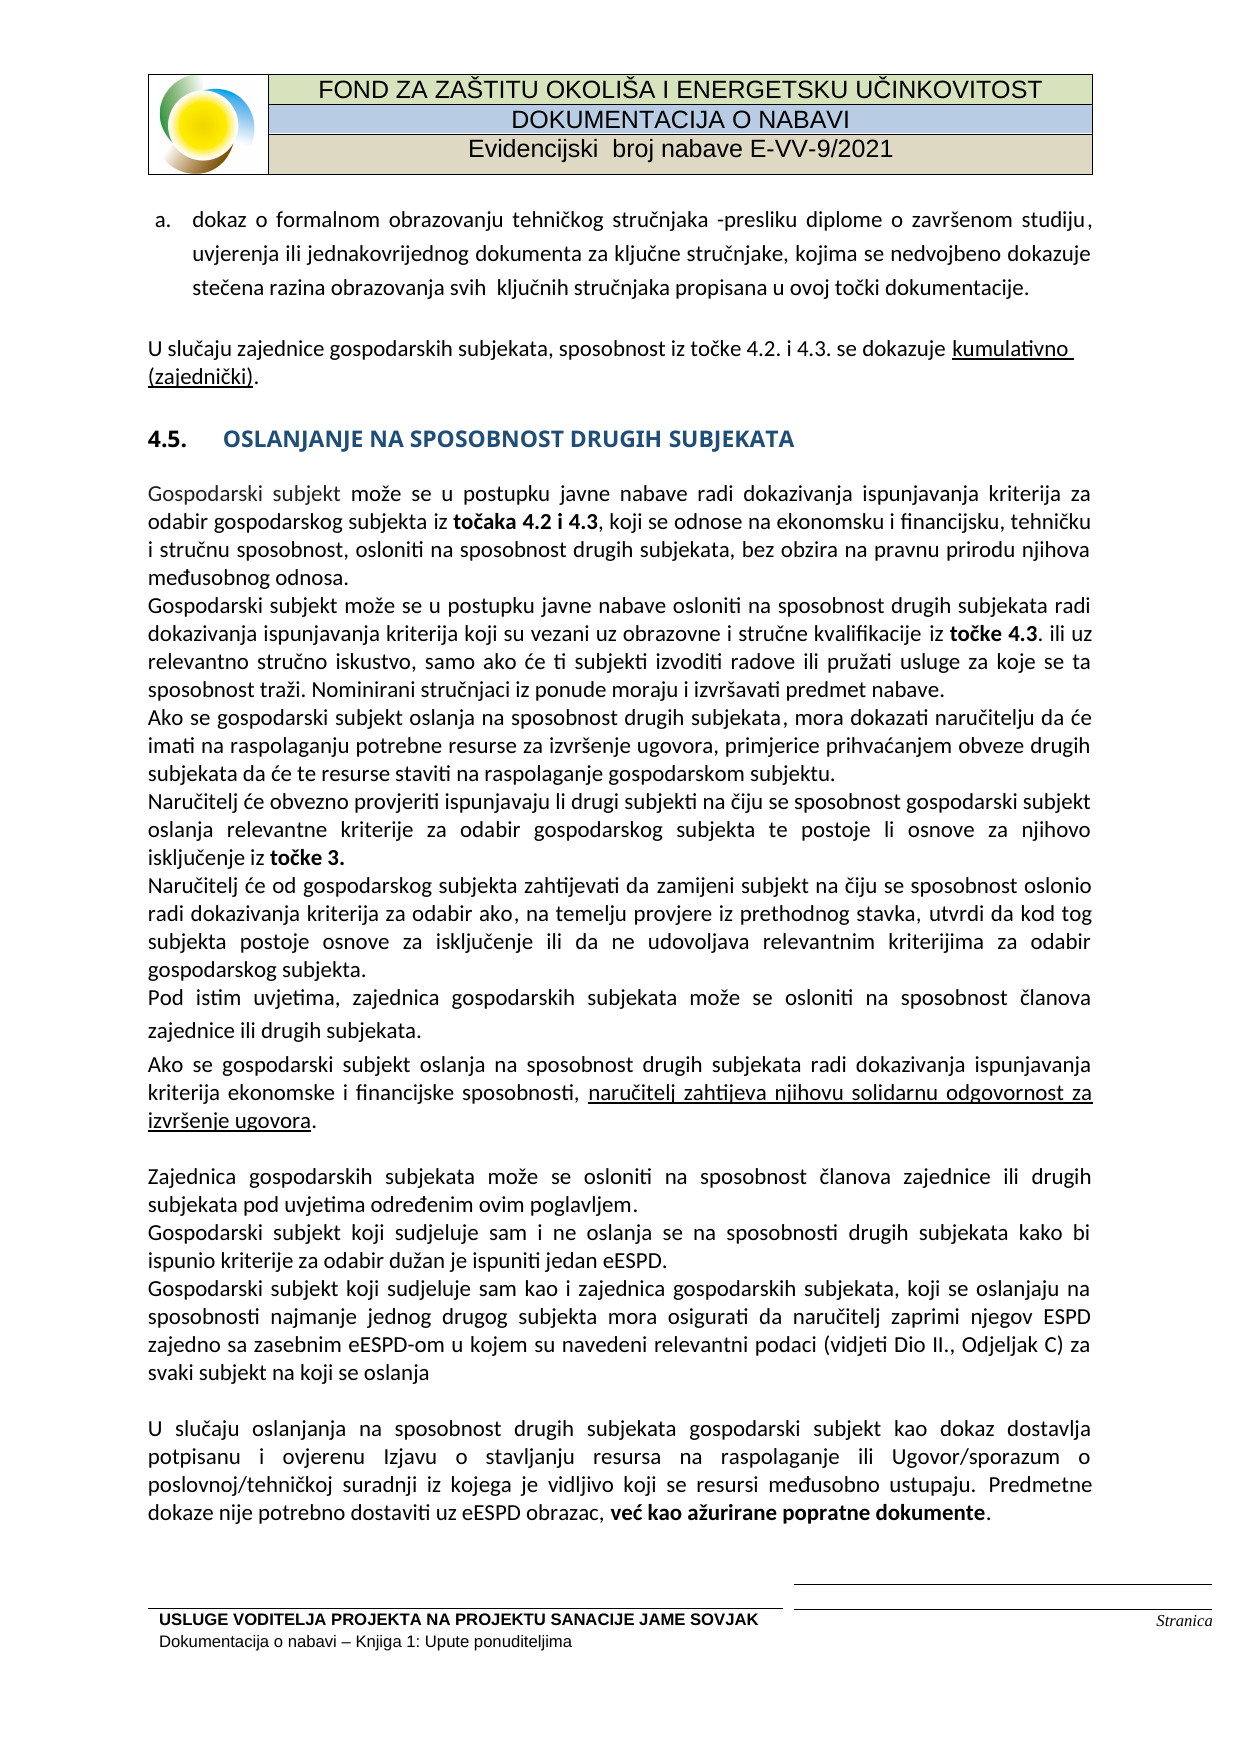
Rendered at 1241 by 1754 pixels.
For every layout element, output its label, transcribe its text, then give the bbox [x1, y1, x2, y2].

text U slučaju zajednice gospodarskih subjekata, sposobnost iz točke 4.2. i 4.3. se dokazuje kumulativno (zajednički). [148, 334, 1092, 390]
text Gospodarski subjekt može se u postupku javne nabave radi dokazivanja ispunjavanja kriterija za odabir gospodarskog subjekta iz točaka 4.2 i 4.3, koji se odnose na ekonomsku i financijsku, tehničku i stručnu sposobnost, osloniti na sposobnost drugih subjekata, bez obzira na pravnu prirodu njihova međusobnog odnosa. [148, 479, 1092, 591]
text Pod istim uvjetima, zajednica gospodarskih subjekata može se osloniti na sposobnost članova zajednice ili drugih subjekata. [148, 983, 1092, 1045]
text Gospodarski subjekt može se u postupku javne nabave osloniti na sposobnost drugih subjekata radi dokazivanja ispunjavanja kriterija koji su vezani uz obrazovne i stručne kvalifikacije iz točke 4.3. ili uz relevantno stručno iskustvo, samo ako će ti subjekti izvoditi radove ili pružati usluge za koje se ta sposobnost traži. Nominirani stručnjaci iz ponude moraju i izvršavati predmet nabave. [148, 591, 1092, 703]
text Zajednica gospodarskih subjekata može se osloniti na sposobnost članova zajednice ili drugih subjekata pod uvjetima određenim ovim poglavljem. [148, 1162, 1092, 1218]
text Ako se gospodarski subjekt oslanja na sposobnost drugih subjekata, mora dokazati naručitelju da će imati na raspolaganju potrebne resurse za izvršenje ugovora, primjerice prihvaćanjem obveze drugih subjekata da će te resurse staviti na raspolaganje gospodarskom subjektu. [148, 703, 1092, 787]
text Naručitelj će obvezno provjeriti ispunjavaju li drugi subjekti na čiju se sposobnost gospodarski subjekt oslanja relevantne kriterije za odabir gospodarskog subjekta te postoje li osnove za njihovo isključenje iz točke 3. [148, 787, 1092, 871]
subtitle OSLANJANJE NA SPOSOBNOST DRUGIH SUBJEKATA [148, 422, 1092, 454]
text Ako se gospodarski subjekt oslanja na sposobnost drugih subjekata radi dokazivanja ispunjavanja kriterija ekonomske i financijske sposobnosti, naručitelj zahtijeva njihovu solidarnu odgovornost za izvršenje ugovora. [148, 1050, 1092, 1134]
text Gospodarski subjekt koji sudjeluje sam kao i zajednica gospodarskih subjekata, koji se oslanjaju na sposobnosti najmanje jednog drugog subjekta mora osigurati da naručitelj zaprimi njegov ESPD zajedno sa zasebnim eESPD-om u kojem su navedeni relevantni podaci (vidjeti Dio II., Odjeljak C) za svaki subjekt na koji se oslanja [148, 1274, 1092, 1386]
text U slučaju oslanjanja na sposobnost drugih subjekata gospodarski subjekt kao dokaz dostavlja potpisanu i ovjerenu Izjavu o stavljanju resursa na raspolaganje ili Ugovor/sporazum o poslovnoj/tehničkoj suradnji iz kojega je vidljivo koji se resursi međusobno ustupaju. Predmetne dokaze nije potrebno dostaviti uz eESPD obrazac, već kao ažurirane popratne dokumente. [148, 1414, 1092, 1527]
text Naručitelj će od gospodarskog subjekta zahtijevati da zamijeni subjekt na čiju se sposobnost oslonio radi dokazivanja kriterija za odabir ako, na temelju provjere iz prethodnog stavka, utvrdi da kod tog subjekta postoje osnove za isključenje ili da ne udovoljava relevantnim kriterijima za odabir gospodarskog subjekta. [148, 871, 1092, 983]
text Gospodarski subjekt koji sudjeluje sam i ne oslanja se na sposobnosti drugih subjekata kako bi ispunio kriterije za odabir dužan je ispuniti jedan eESPD. [148, 1218, 1092, 1274]
picture [159, 75, 255, 174]
list dokaz o formalnom obrazovanju tehničkog stručnjaka -presliku diplome o završenom studiju, uvjerenja ili jednakovrijednog dokumenta za ključne stručnjake, kojima se nedvojbeno dokazuje stečena razina obrazovanja svih ključnih stručnjaka propisana u ovoj točki dokumentacije. [154, 206, 1092, 301]
